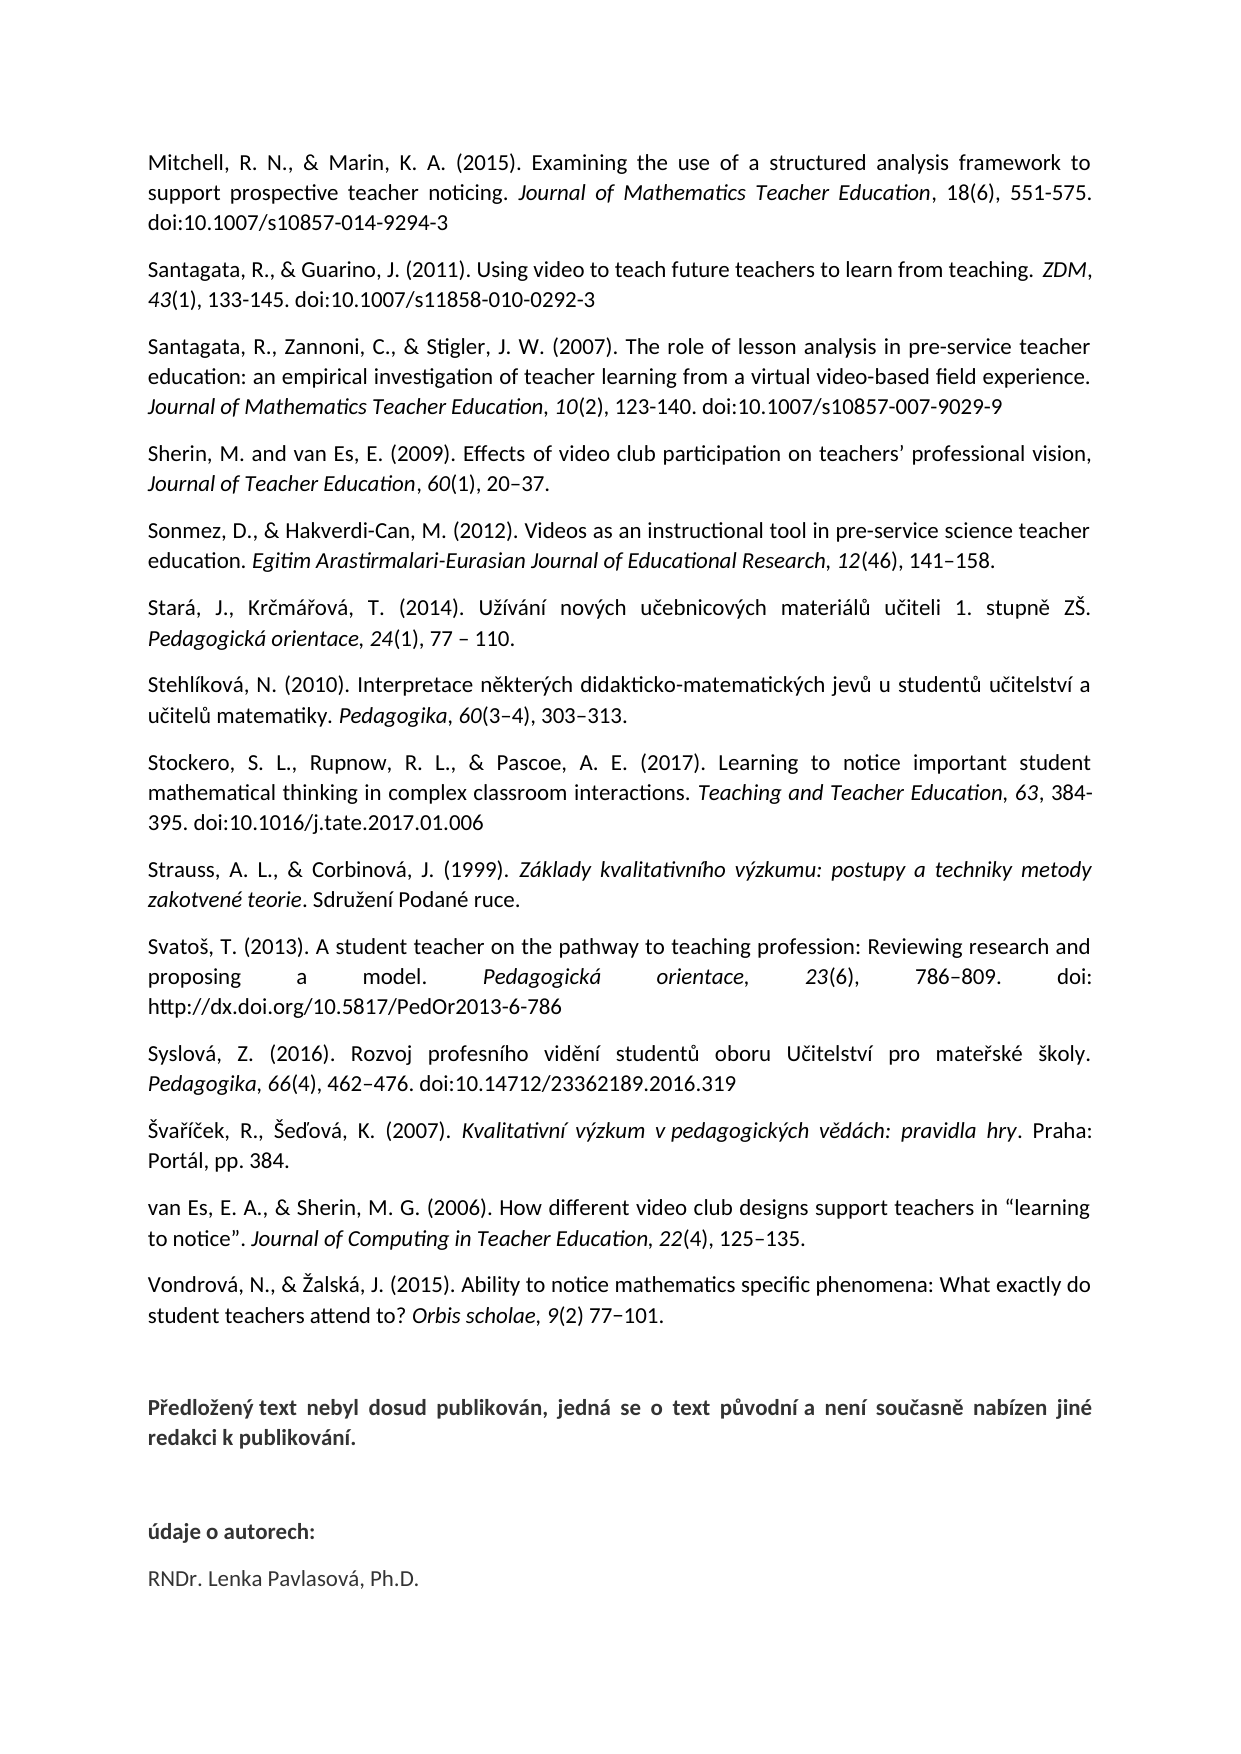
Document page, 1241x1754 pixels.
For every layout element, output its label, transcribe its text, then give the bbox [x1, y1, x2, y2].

text Santagata, R., & Guarino, J. (2011). Using video to teach future teachers to learn from teaching. ZDM, 43(1), 133-145. doi:10.1007/s11858-010-0292-3 [148, 255, 1092, 313]
text údaje o autorech: [148, 1517, 1092, 1545]
text Vondrová, N., & Žalská, J. (2015). Ability to notice mathematics specific phenomena: What exactly do student teachers attend to? Orbis scholae, 9(2) 77−101. [148, 1271, 1092, 1329]
text Syslová, Z. (2016). Rozvoj profesního vidění studentů oboru Učitelství pro mateřské školy. Pedagogika, 66(4), 462–476. doi:10.14712/23362189.2016.319 [148, 1039, 1092, 1098]
text Stará, J., Krčmářová, T. (2014). Užívání nových učebnicových materiálů učiteli 1. stupně ZŠ. Pedagogická orientace, 24(1), 77 – 110. [148, 593, 1092, 652]
text Sonmez, D., & Hakverdi-Can, M. (2012). Videos as an instructional tool in pre-service science teacher education. Egitim Arastirmalari-Eurasian Journal of Educational Research, 12(46), 141–158. [148, 516, 1092, 575]
text Předložený text nebyl dosud publikován, jedná se o text původní a není současně nabízen jiné redakci k publikování. [148, 1393, 1092, 1451]
text van Es, E. A., & Sherin, M. G. (2006). How different video club designs support teachers in “learning to notice”. Journal of Computing in Teacher Education, 22(4), 125–135. [148, 1193, 1092, 1252]
text Sherin, M. and van Es, E. (2009). Effects of video club participation on teachers’ professional vision, Journal of Teacher Education, 60(1), 20–37. [148, 439, 1092, 498]
text Santagata, R., Zannoni, C., & Stigler, J. W. (2007). The role of lesson analysis in pre-service teacher education: an empirical investigation of teacher learning from a virtual video-based field experience. Journal of Mathematics Teacher Education, 10(2), 123-140. doi:10.1007/s10857-007-9029-9 [148, 332, 1092, 421]
text Svatoš, T. (2013). A student teacher on the pathway to teaching profession: Reviewing research and proposing a model. Pedagogická orientace, 23(6), 786–809. doi: http://dx.doi.org/10.5817/PedOr2013-6-786 [148, 932, 1092, 1021]
text Stockero, S. L., Rupnow, R. L., & Pascoe, A. E. (2017). Learning to notice important student mathematical thinking in complex classroom interactions. Teaching and Teacher Education, 63, 384-395. doi:10.1016/j.tate.2017.01.006 [148, 748, 1092, 836]
text Stehlíková, N. (2010). Interpretace některých didakticko-matematických jevů u studentů učitelství a učitelů matematiky. Pedagogika, 60(3–4), 303–313. [148, 671, 1092, 729]
text RNDr. Lenka Pavlasová, Ph.D. [148, 1564, 1092, 1592]
text Strauss, A. L., & Corbinová, J. (1999). Základy kvalitativního výzkumu: postupy a techniky metody zakotvené teorie. Sdružení Podané ruce. [148, 855, 1092, 913]
text Švaříček, R., Šeďová, K. (2007). Kvalitativní výzkum v pedagogických vědách: pravidla hry. Praha: Portál, pp. 384. [148, 1116, 1092, 1175]
text Mitchell, R. N., & Marin, K. A. (2015). Examining the use of a structured analysis framework to support prospective teacher noticing. Journal of Mathematics Teacher Education, 18(6), 551-575. doi:10.1007/s10857-014-9294-3 [148, 148, 1092, 236]
